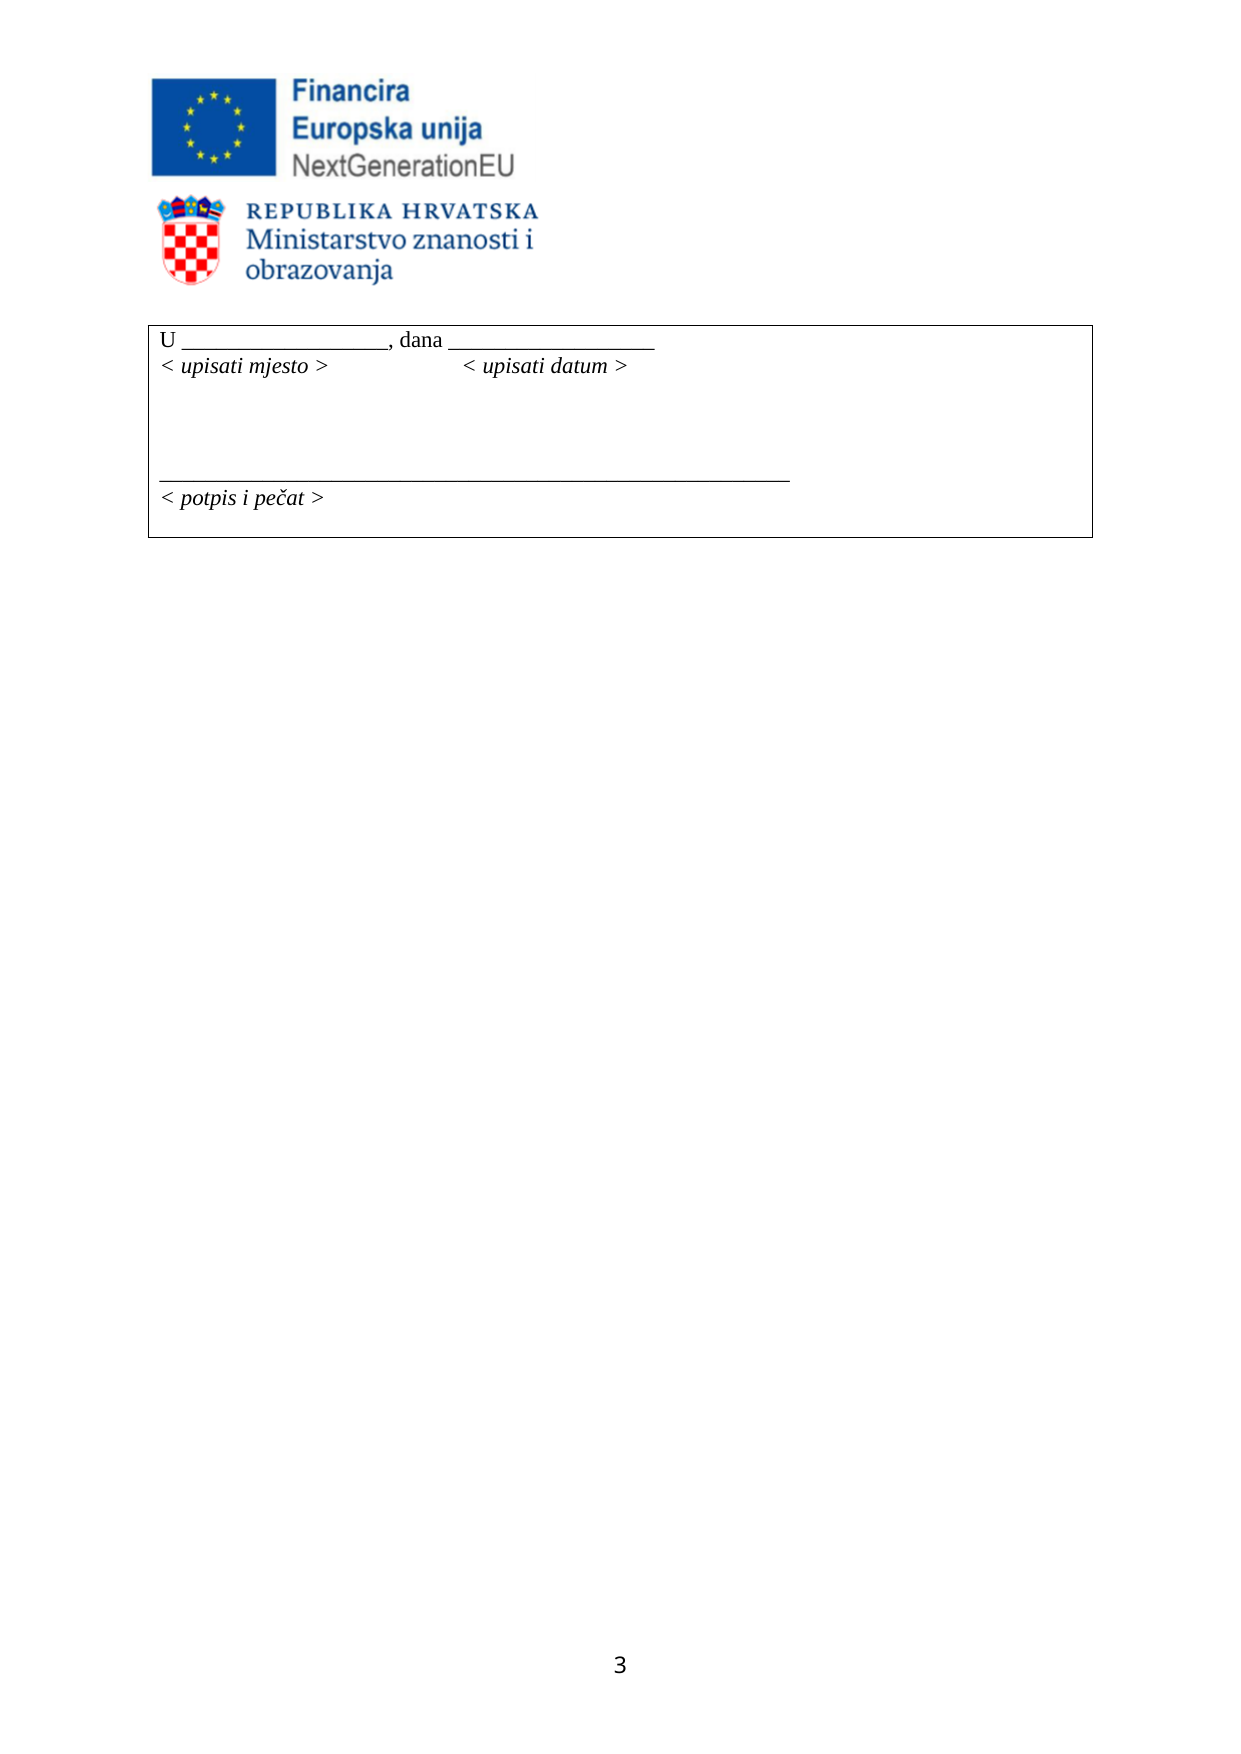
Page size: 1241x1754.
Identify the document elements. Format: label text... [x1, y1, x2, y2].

picture [147, 73, 552, 294]
